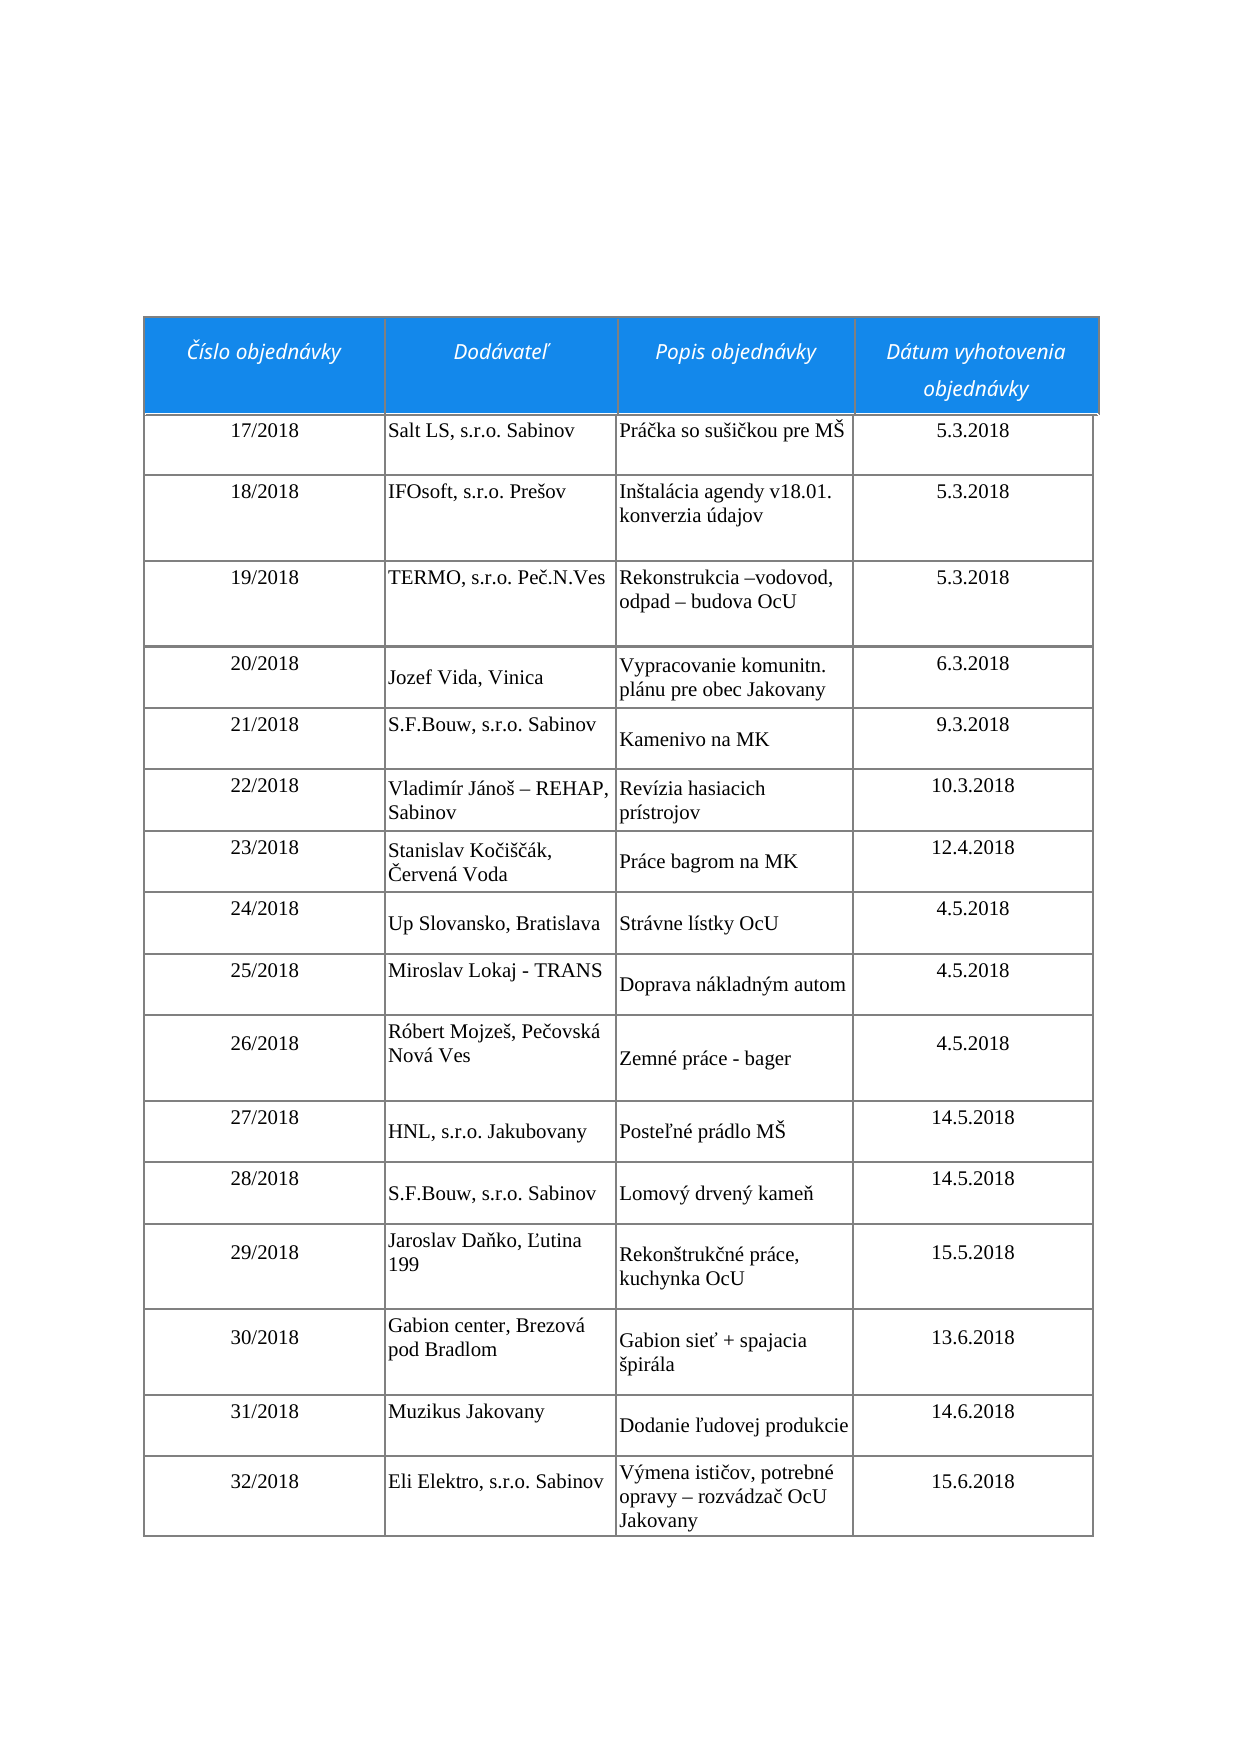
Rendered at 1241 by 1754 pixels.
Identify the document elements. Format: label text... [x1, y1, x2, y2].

table_cell 12.4.2018 [854, 832, 1092, 891]
table_cell Výmena ističov, potrebné opravy – rozvádzač OcU Jakovany [617, 1457, 852, 1535]
table_cell 31/2018 [145, 1396, 384, 1455]
table_cell Miroslav Lokaj - TRANS [386, 955, 615, 1014]
table_header Dátum vyhotovenia objednávky [856, 318, 1098, 413]
table_cell Revízia hasiacich prístrojov [617, 770, 852, 830]
table_cell Vladimír Jánoš – REHAP, Sabinov [386, 770, 615, 830]
table_cell Jozef Vida, Vinica [386, 648, 615, 707]
table_cell Strávne lístky OcU [617, 893, 852, 953]
table_cell 21/2018 [145, 709, 384, 768]
table_cell 17/2018 [145, 416, 384, 474]
table_cell 5.3.2018 [854, 562, 1092, 645]
table_cell Stanislav Kočiščák, Červená Voda [386, 832, 615, 891]
table_cell Róbert Mojzeš, Pečovská Nová Ves [386, 1016, 615, 1100]
table_cell Jaroslav Daňko, Ľutina 199 [386, 1225, 615, 1308]
table_cell 28/2018 [145, 1163, 384, 1223]
table_cell Práčka so sušičkou pre MŠ [617, 416, 852, 474]
table_cell 29/2018 [145, 1225, 384, 1308]
table_header Číslo objednávky [145, 318, 384, 413]
table_cell Gabion sieť + spajacia špirála [617, 1310, 852, 1394]
table_cell 4.5.2018 [854, 1016, 1092, 1100]
table_cell 26/2018 [145, 1016, 384, 1100]
table_cell 10.3.2018 [854, 770, 1092, 830]
table_cell Inštalácia agendy v18.01. konverzia údajov [617, 476, 852, 560]
table_header Dodávateľ [386, 318, 617, 413]
table_cell 20/2018 [145, 648, 384, 707]
table_cell Eli Elektro, s.r.o. Sabinov [386, 1457, 615, 1535]
table_cell S.F.Bouw, s.r.o. Sabinov [386, 1163, 615, 1223]
table_cell 22/2018 [145, 770, 384, 830]
table_cell Kamenivo na MK [617, 709, 852, 768]
table_cell HNL, s.r.o. Jakubovany [386, 1102, 615, 1161]
table_cell 19/2018 [145, 562, 384, 645]
table_cell 5.3.2018 [854, 416, 1092, 474]
table_cell Rekonštrukčné práce, kuchynka OcU [617, 1225, 852, 1308]
table_cell Práce bagrom na MK [617, 832, 852, 891]
table_cell Gabion center, Brezová pod Bradlom [386, 1310, 615, 1394]
table_cell 23/2018 [145, 832, 384, 891]
table_cell 14.6.2018 [854, 1396, 1092, 1455]
table_cell 14.5.2018 [854, 1163, 1092, 1223]
table_cell 13.6.2018 [854, 1310, 1092, 1394]
table_cell 5.3.2018 [854, 476, 1092, 560]
table_cell 4.5.2018 [854, 955, 1092, 1014]
table_cell Doprava nákladným autom [617, 955, 852, 1014]
table_cell 9.3.2018 [854, 709, 1092, 768]
table_cell Salt LS, s.r.o. Sabinov [386, 416, 615, 474]
table_header Popis objednávky [619, 318, 854, 413]
table_cell 15.6.2018 [854, 1457, 1092, 1535]
table_cell TERMO, s.r.o. Peč.N.Ves [386, 562, 615, 645]
table_cell 18/2018 [145, 476, 384, 560]
table_cell Zemné práce - bager [617, 1016, 852, 1100]
table_cell Posteľné prádlo MŠ [617, 1102, 852, 1161]
table_cell Lomový drvený kameň [617, 1163, 852, 1223]
table_cell 27/2018 [145, 1102, 384, 1161]
table_cell Muzikus Jakovany [386, 1396, 615, 1455]
table_cell 4.5.2018 [854, 893, 1092, 953]
table_cell 30/2018 [145, 1310, 384, 1394]
table_cell S.F.Bouw, s.r.o. Sabinov [386, 709, 615, 768]
table_cell Dodanie ľudovej produkcie [617, 1396, 852, 1455]
table_cell 24/2018 [145, 893, 384, 953]
table_cell 25/2018 [145, 955, 384, 1014]
table_cell 15.5.2018 [854, 1225, 1092, 1308]
table_cell Rekonstrukcia –vodovod, odpad – budova OcU [617, 562, 852, 645]
table_cell 6.3.2018 [854, 648, 1092, 707]
table_cell Up Slovansko, Bratislava [386, 893, 615, 953]
table_cell Vypracovanie komunitn. plánu pre obec Jakovany [617, 648, 852, 707]
table_cell 14.5.2018 [854, 1102, 1092, 1161]
table_cell IFOsoft, s.r.o. Prešov [386, 476, 615, 560]
table_cell 32/2018 [145, 1457, 384, 1535]
